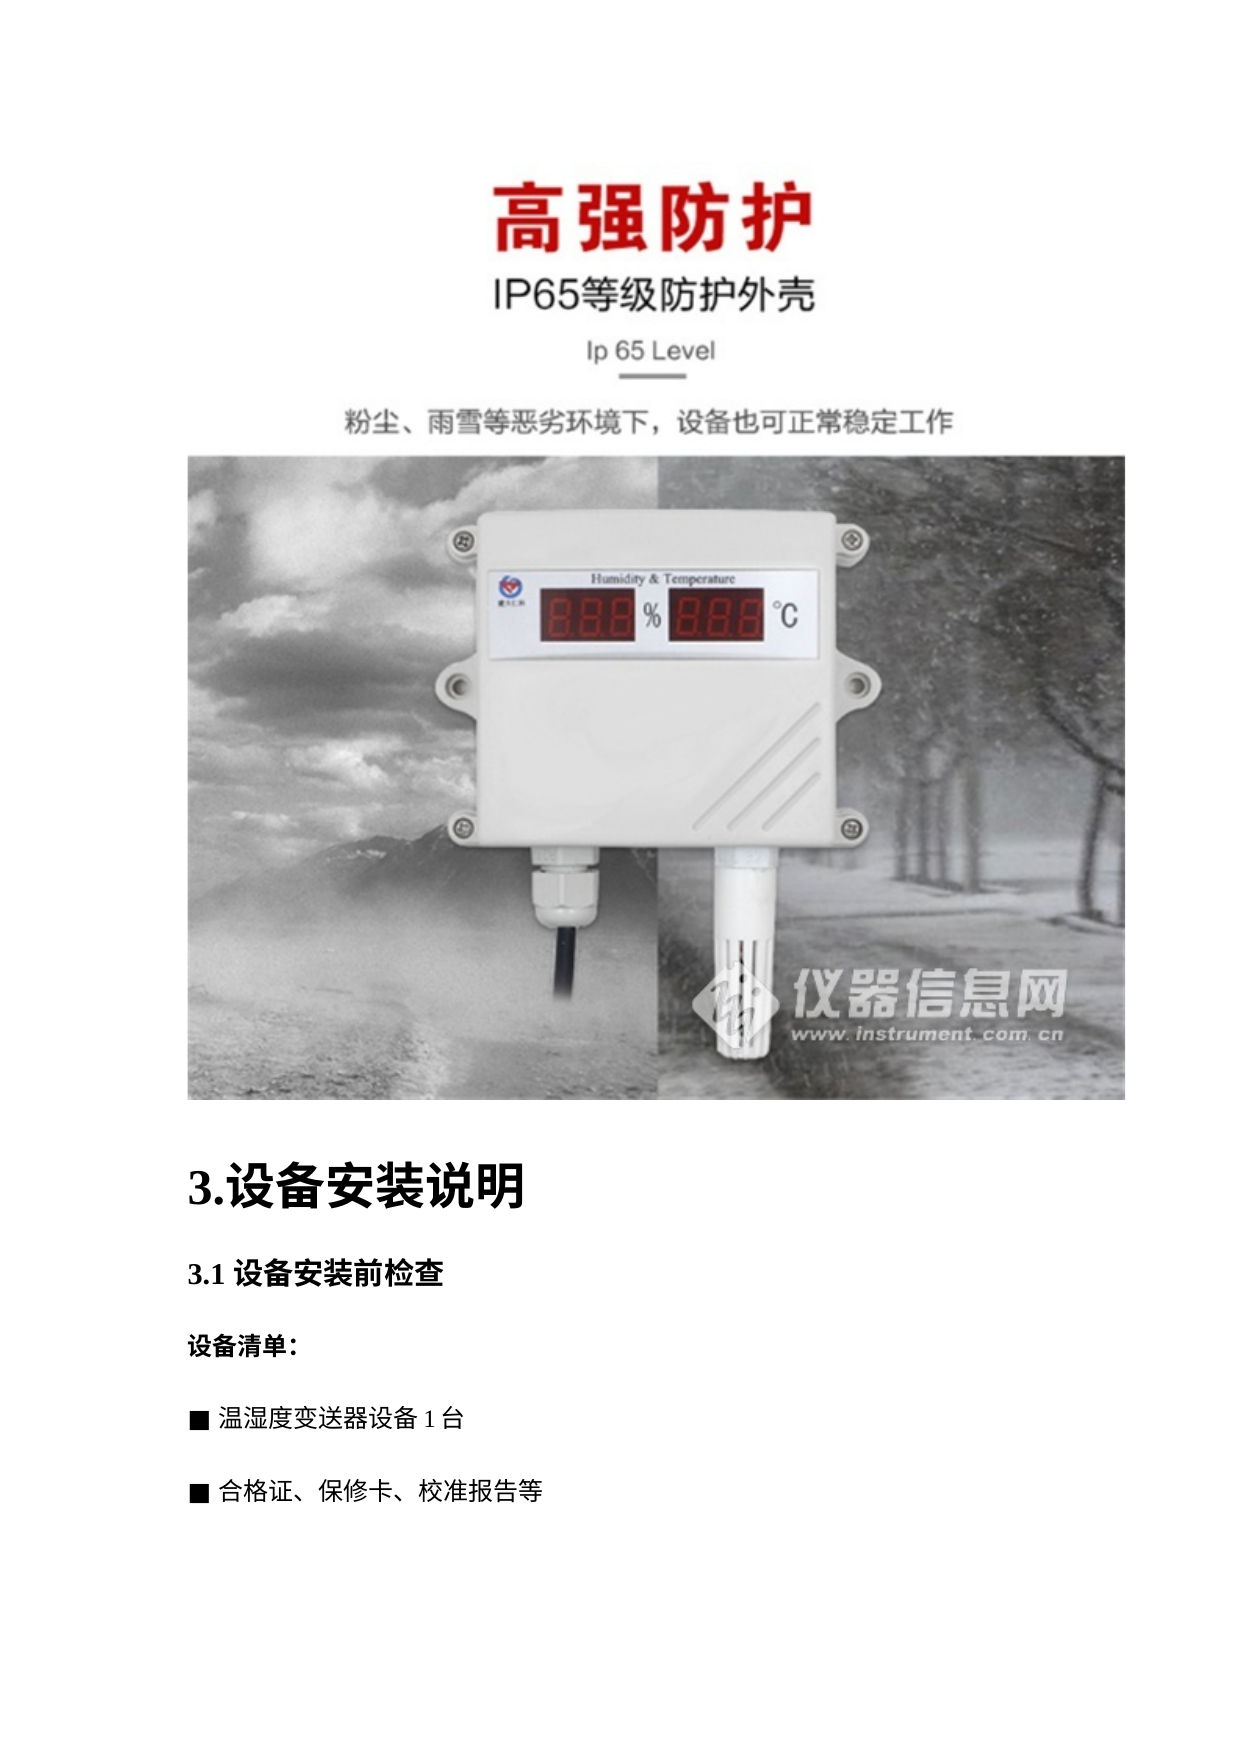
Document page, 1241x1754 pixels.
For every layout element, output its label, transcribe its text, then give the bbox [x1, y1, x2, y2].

text 设备清单： [187, 1312, 1053, 1377]
text 3.设备安装说明 [187, 1134, 1053, 1231]
picture [187, 162, 1125, 1100]
text ■ 温湿度变送器设备1台 [187, 1384, 1053, 1449]
text 3.1 设备安装前检查 [187, 1239, 1053, 1304]
text ■ 合格证、保修卡、校准报告等 [187, 1457, 1053, 1522]
